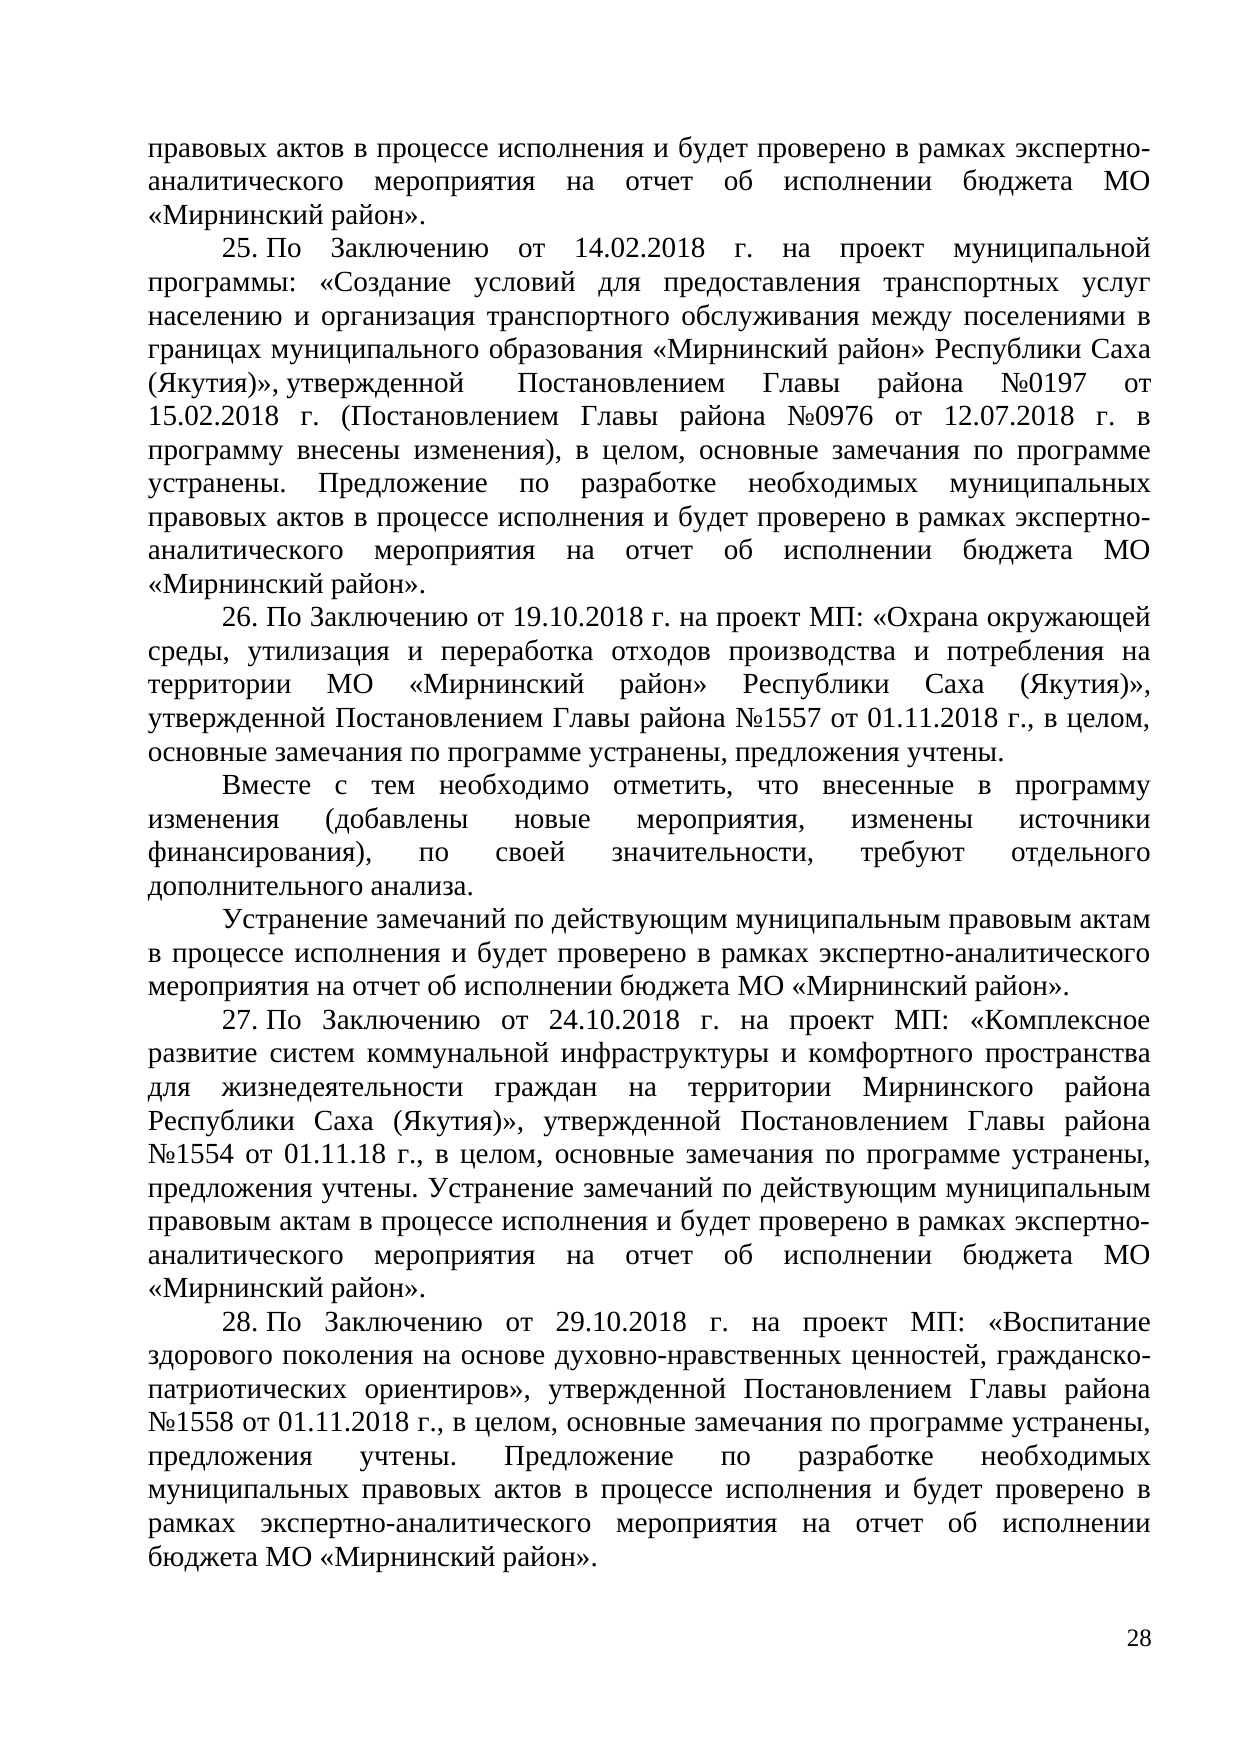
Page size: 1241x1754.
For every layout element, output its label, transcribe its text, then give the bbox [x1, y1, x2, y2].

list По Заключению от 24.10.2018 г. на проект МП: «Комплексное развитие систем коммунальной инфраструктуры и комфортного пространства для жизнедеятельности граждан на территории Мирнинского района Республики Саха (Якутия)», утвержденной Постановлением Главы района №1554 от 01.11.18 г., в целом, основные замечания по программе устранены, предложения учтены. Устранение замечаний по действующим муниципальным правовым актам в процессе исполнения и будет проверено в рамках экспертно-аналитического мероприятия на отчет об исполнении бюджета МО «Мирнинский район». [148, 1002, 1152, 1304]
list По Заключению от 14.02.2018 г. на проект муниципальной программы: «Создание условий для предоставления транспортных услуг населению и организация транспортного обслуживания между поселениями в границах муниципального образования «Мирнинский район» Республики Саха (Якутия)», утвержденной Постановлением Главы района №0197 от 15.02.2018 г. (Постановлением Главы района №0976 от 12.07.2018 г. в программу внесены изменения), в целом, основные замечания по программе устранены. Предложение по разработке необходимых муниципальных правовых актов в процессе исполнения и будет проверено в рамках экспертно-аналитического мероприятия на отчет об исполнении бюджета МО «Мирнинский район». [148, 231, 1152, 599]
list По Заключению от 19.10.2018 г. на проект МП: «Охрана окружающей среды, утилизация и переработка отходов производства и потребления на территории МО «Мирнинский район» Республики Саха (Якутия)», утвержденной Постановлением Главы района №1557 от 01.11.2018 г., в целом, основные замечания по программе устранены, предложения учтены. [148, 599, 1152, 767]
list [148, 130, 1152, 231]
list Устранение замечаний по действующим муниципальным правовым актам в процессе исполнения и будет проверено в рамках экспертно-аналитического мероприятия на отчет об исполнении бюджета МО «Мирнинский район». [148, 901, 1152, 1002]
text Вместе с тем необходимо отметить, что внесенные в программу изменения (добавлены новые мероприятия, изменены источники финансирования), по своей значительности, требуют отдельного дополнительного анализа. [148, 767, 1152, 901]
list По Заключению от 29.10.2018 г. на проект МП: «Воспитание здорового поколения на основе духовно-нравственных ценностей, гражданско-патриотических ориентиров», утвержденной Постановлением Главы района №1558 от 01.11.2018 г., в целом, основные замечания по программе устранены, предложения учтены. Предложение по разработке необходимых муниципальных правовых актов в процессе исполнения и будет проверено в рамках экспертно-аналитического мероприятия на отчет об исполнении бюджета МО «Мирнинский район». [148, 1304, 1152, 1572]
